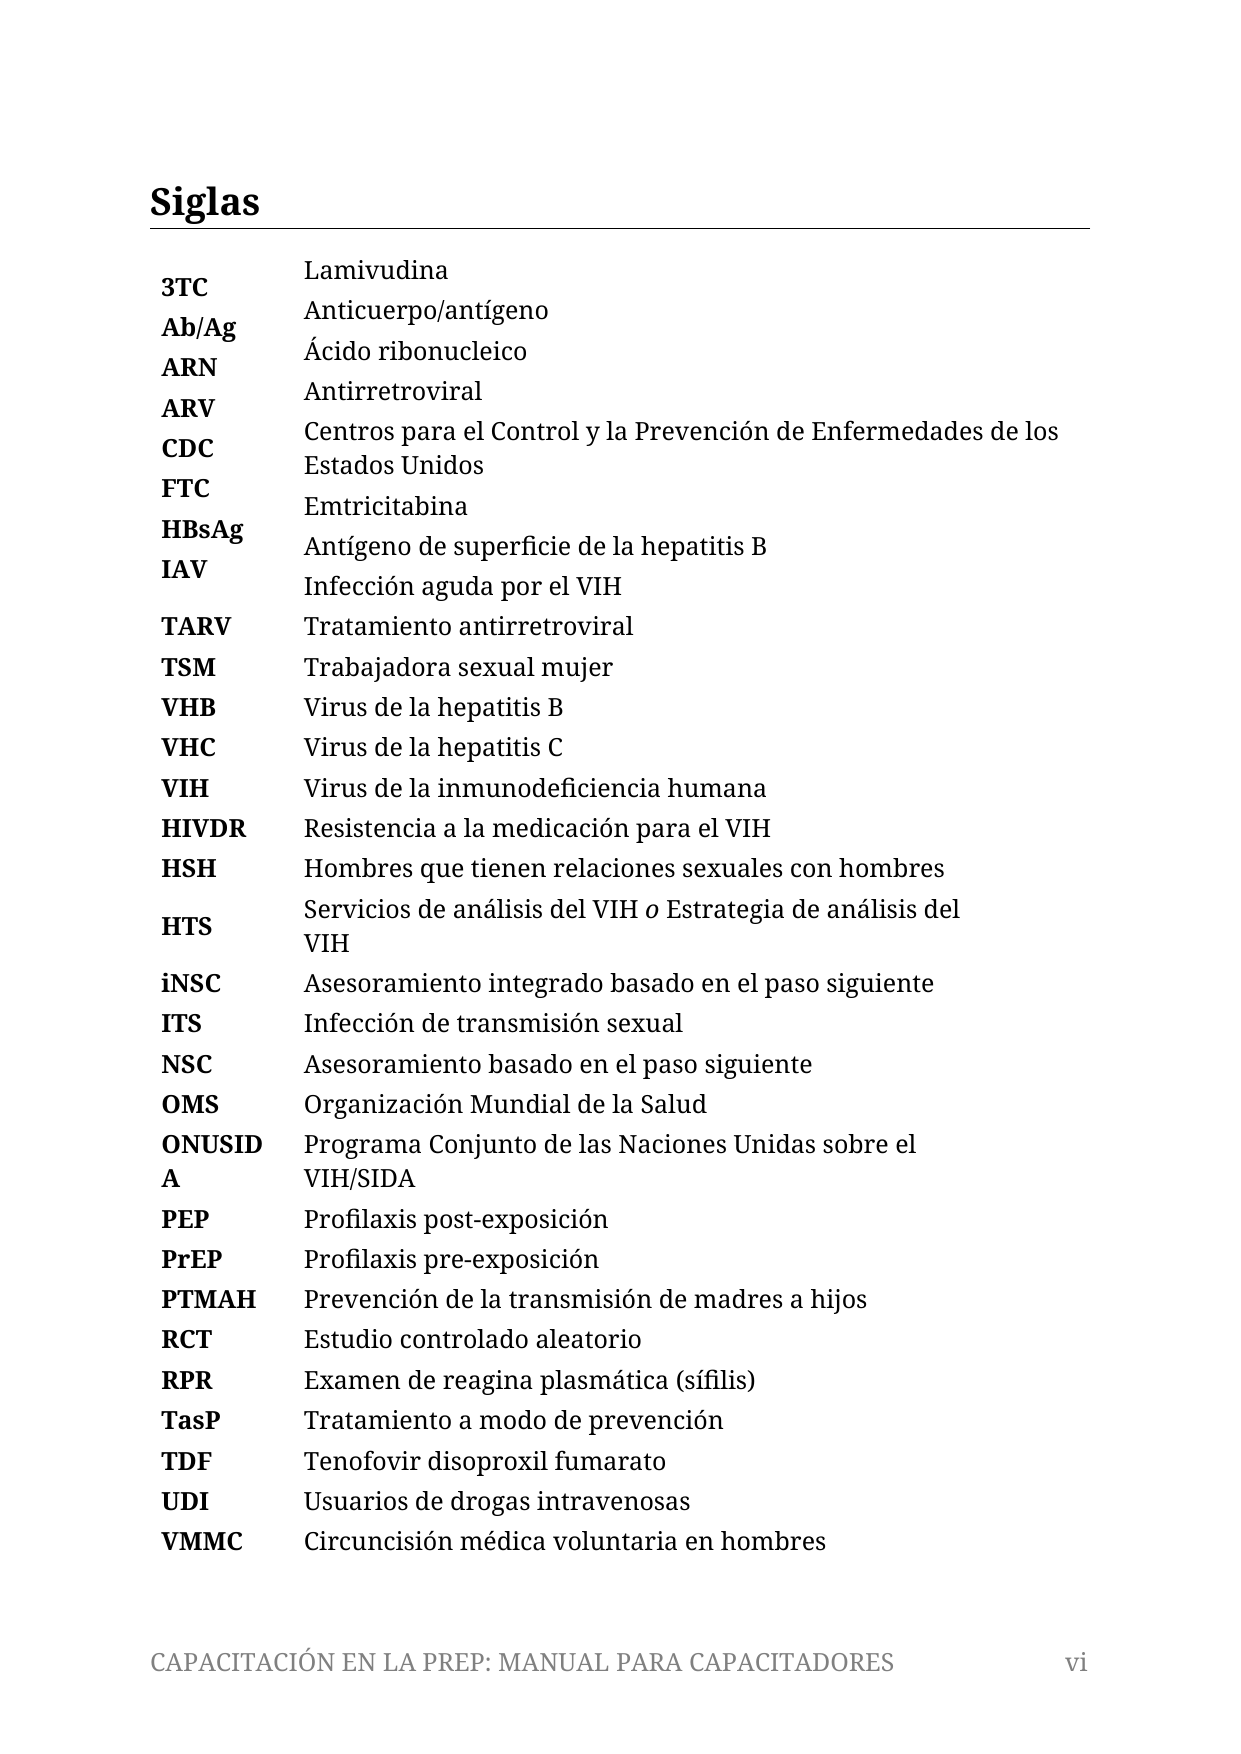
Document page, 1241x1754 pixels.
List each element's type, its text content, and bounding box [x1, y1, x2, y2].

table_cell Profilaxis pre-exposición Prevención de la transmisión de madres a hijos [293, 1242, 981, 1322]
table_cell NSC OMS ONUSIDA [150, 1046, 292, 1201]
table_cell Virus de la hepatitis C [293, 730, 981, 770]
table_cell TSM [150, 649, 292, 690]
table_cell PrEP PTMAH [150, 1242, 292, 1322]
table_cell VHC [150, 730, 292, 770]
table_cell PEP [150, 1201, 292, 1242]
table_cell Trabajadora sexual mujer [293, 649, 981, 690]
table_cell Servicios de análisis del VIH o Estrategia de análisis del VIH [293, 891, 981, 966]
table_header Lamivudina Anticuerpo/antígeno Ácido ribonucleico Antirretroviral Centros para el Control y la Prevención de Enfermedades de los Estados Unidos Emtricitabina Antígeno de superficie de la hepatitis B Infección aguda por el VIH [293, 253, 981, 609]
table_cell Asesoramiento integrado basado en el paso siguiente [293, 966, 981, 1006]
table_cell Resistencia a la medicación para el VIH Hombres que tienen relaciones sexuales con hombres [293, 811, 981, 891]
table_cell Infección de transmisión sexual [293, 1006, 981, 1046]
subtitle Siglas [150, 175, 1090, 228]
table_cell HTS [150, 891, 292, 966]
table_cell VIH [150, 770, 292, 811]
table_cell TARV [150, 609, 292, 649]
table_cell RCT RPR TasP TDF [150, 1322, 292, 1483]
table_cell iNSC [150, 966, 292, 1006]
table_cell UDI VMMC [150, 1484, 292, 1564]
table_cell VHB [150, 690, 292, 730]
table_cell Estudio controlado aleatorio Examen de reagina plasmática (sífilis) Tratamiento a modo de prevención Tenofovir disoproxil fumarato [293, 1322, 981, 1483]
table_cell ITS [150, 1006, 292, 1046]
table_cell Profilaxis post-exposición [293, 1201, 981, 1242]
table_header 3TC Ab/Ag ARN ARV CDC FTC HBsAg IAV [150, 253, 292, 609]
table_cell HIVDR HSH [150, 811, 292, 891]
table_cell Virus de la inmunodeficiencia humana [293, 770, 981, 811]
table_cell Usuarios de drogas intravenosas Circuncisión médica voluntaria en hombres [293, 1484, 981, 1564]
table_cell Tratamiento antirretroviral [293, 609, 981, 649]
table_cell Asesoramiento basado en el paso siguiente Organización Mundial de la Salud Programa Conjunto de las Naciones Unidas sobre el VIH/SIDA [293, 1046, 981, 1201]
table_cell Virus de la hepatitis B [293, 690, 981, 730]
